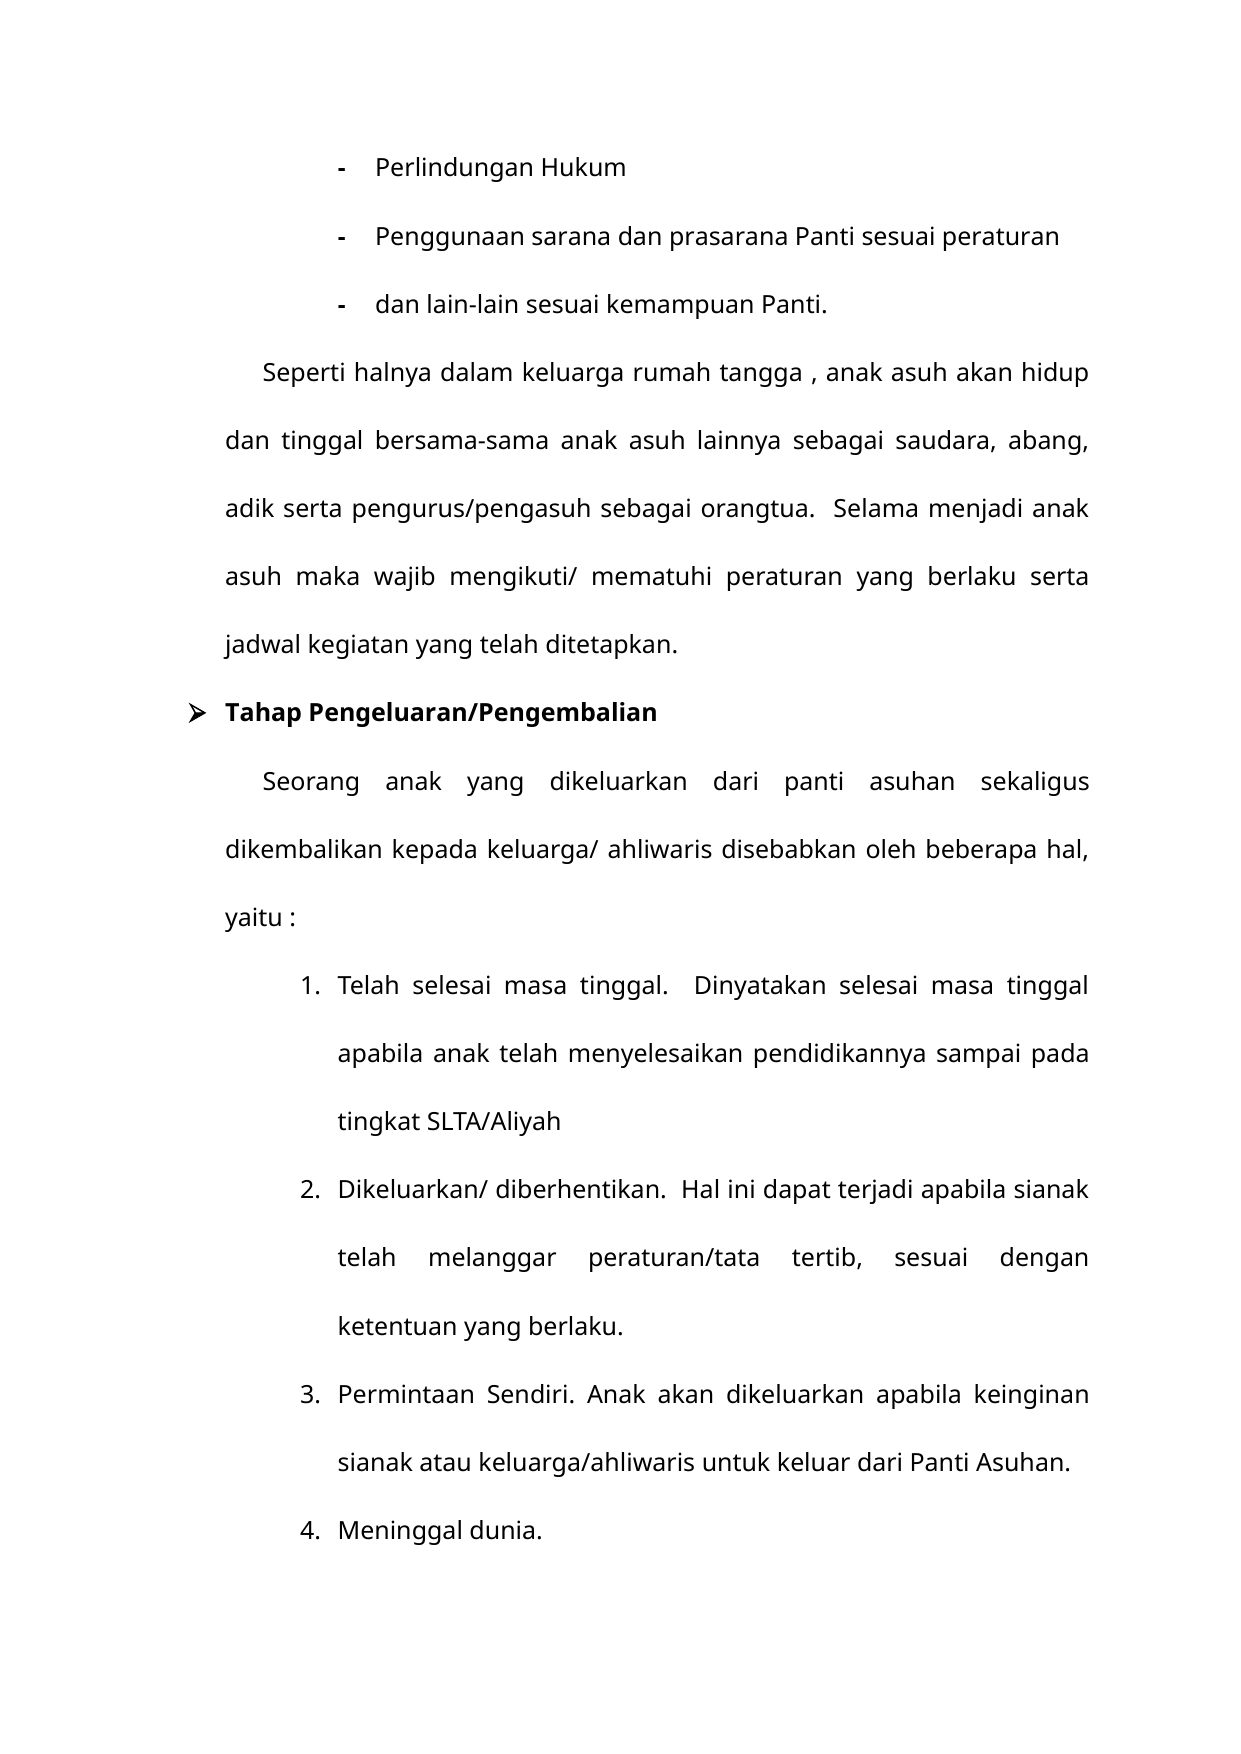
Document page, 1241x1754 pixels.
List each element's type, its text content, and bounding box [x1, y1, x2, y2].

list Dikeluarkan/ diberhentikan. Hal ini dapat terjadi apabila sianak telah melanggar peraturan/tata tertib, sesuai dengan ketentuan yang berlaku. [300, 1172, 1090, 1342]
list Meninggal dunia. [300, 1512, 1090, 1547]
list Permintaan Sendiri. Anak akan dikeluarkan apabila keinginan sianak atau keluarga/ahliwaris untuk keluar dari Panti Asuhan. [300, 1376, 1090, 1478]
text Seperti halnya dalam keluarga rumah tangga , anak asuh akan hidup dan tinggal bersama-sama anak asuh lainnya sebagai saudara, abang, adik serta pengurus/pengasuh sebagai orangtua. Selama menjadi anak asuh maka wajib mengikuti/ mematuhi peraturan yang berlaku serta jadwal kegiatan yang telah ditetapkan. [225, 354, 1090, 661]
list Telah selesai masa tinggal. Dinyatakan selesai masa tinggal apabila anak telah menyelesaikan pendidikannya sampai pada tingkat SLTA/Aliyah [300, 967, 1090, 1138]
list dan lain-lain sesuai kemampuan Panti. [337, 286, 1090, 320]
list Penggunaan sarana dan prasarana Panti sesuai peraturan [337, 218, 1090, 252]
list Tahap Pengeluaran/Pengembalian [187, 695, 1090, 729]
text Seorang anak yang dikeluarkan dari panti asuhan sekaligus dikembalikan kepada keluarga/ ahliwaris disebabkan oleh beberapa hal, yaitu : [225, 763, 1090, 933]
list Perlindungan Hukum [337, 150, 1090, 184]
